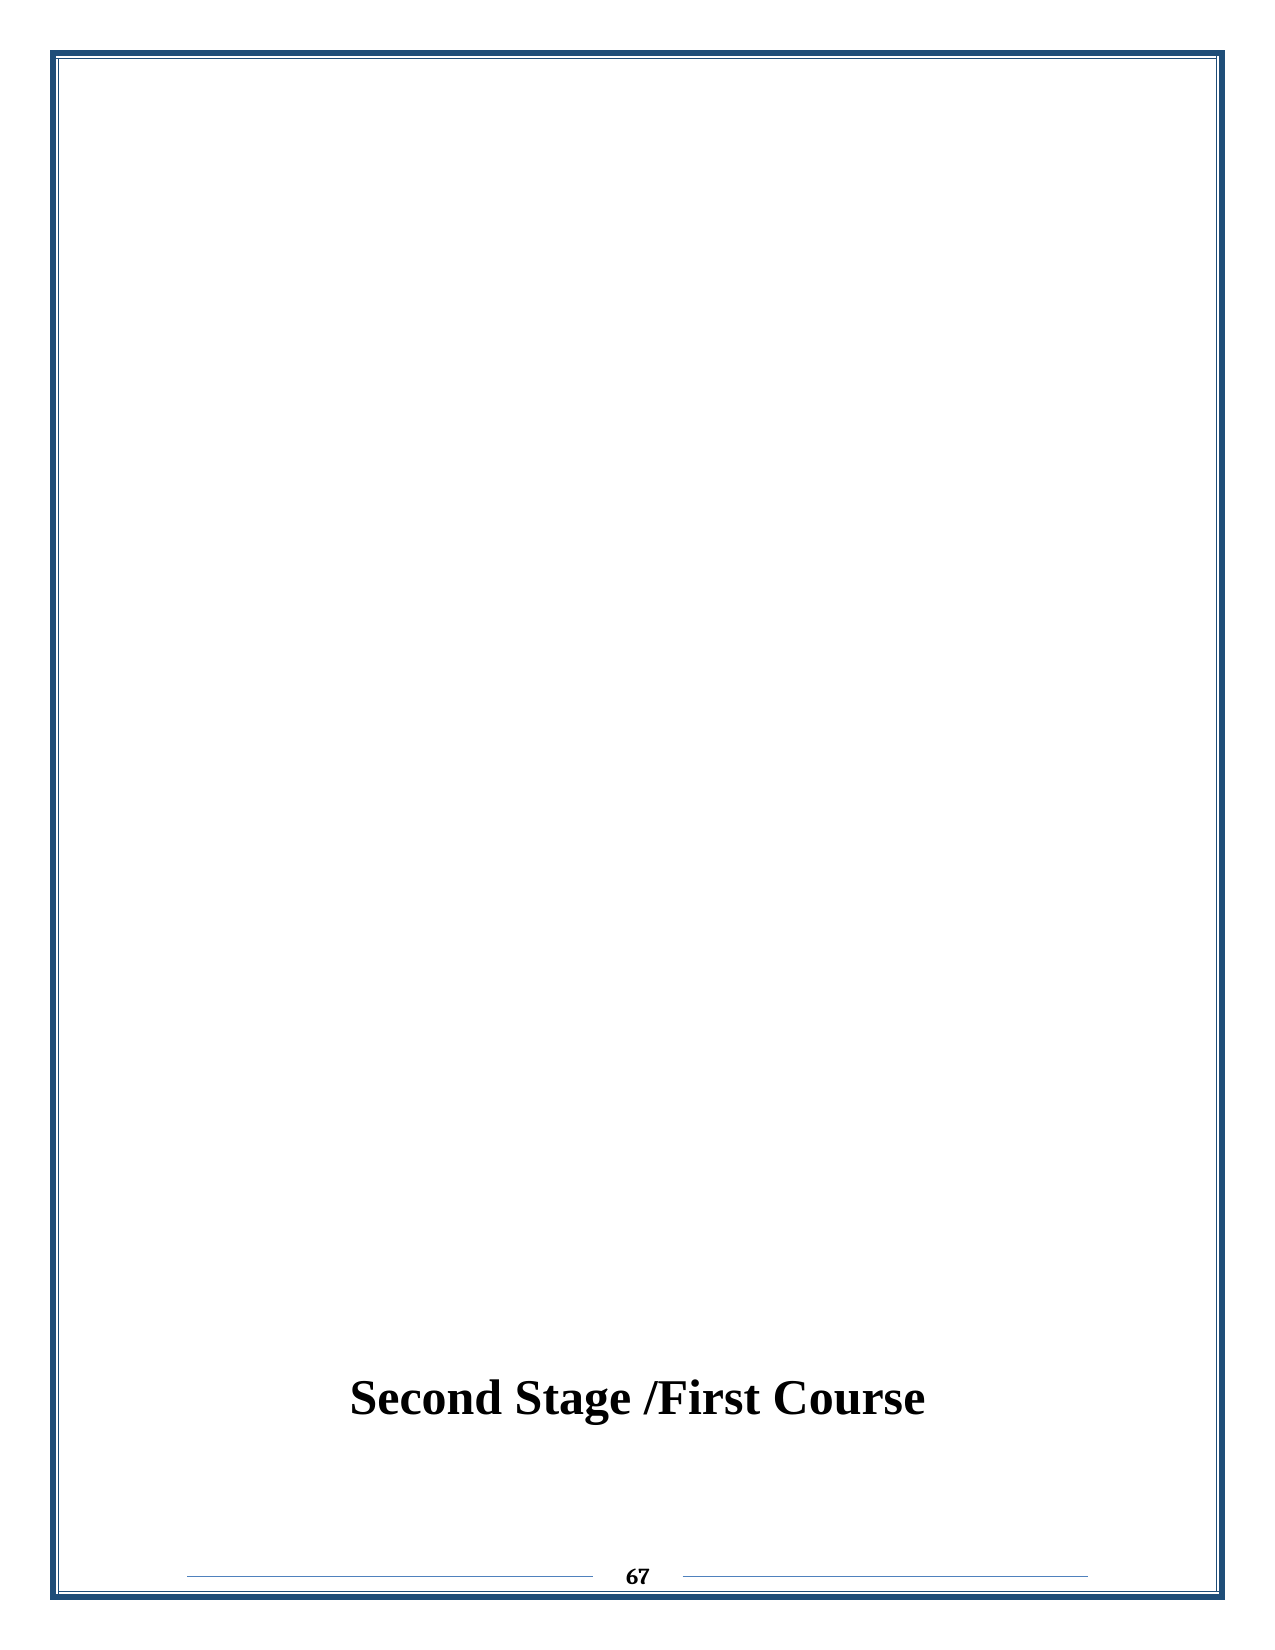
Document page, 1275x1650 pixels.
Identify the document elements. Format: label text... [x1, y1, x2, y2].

text Second Stage /First Course [187, 1368, 1088, 1425]
